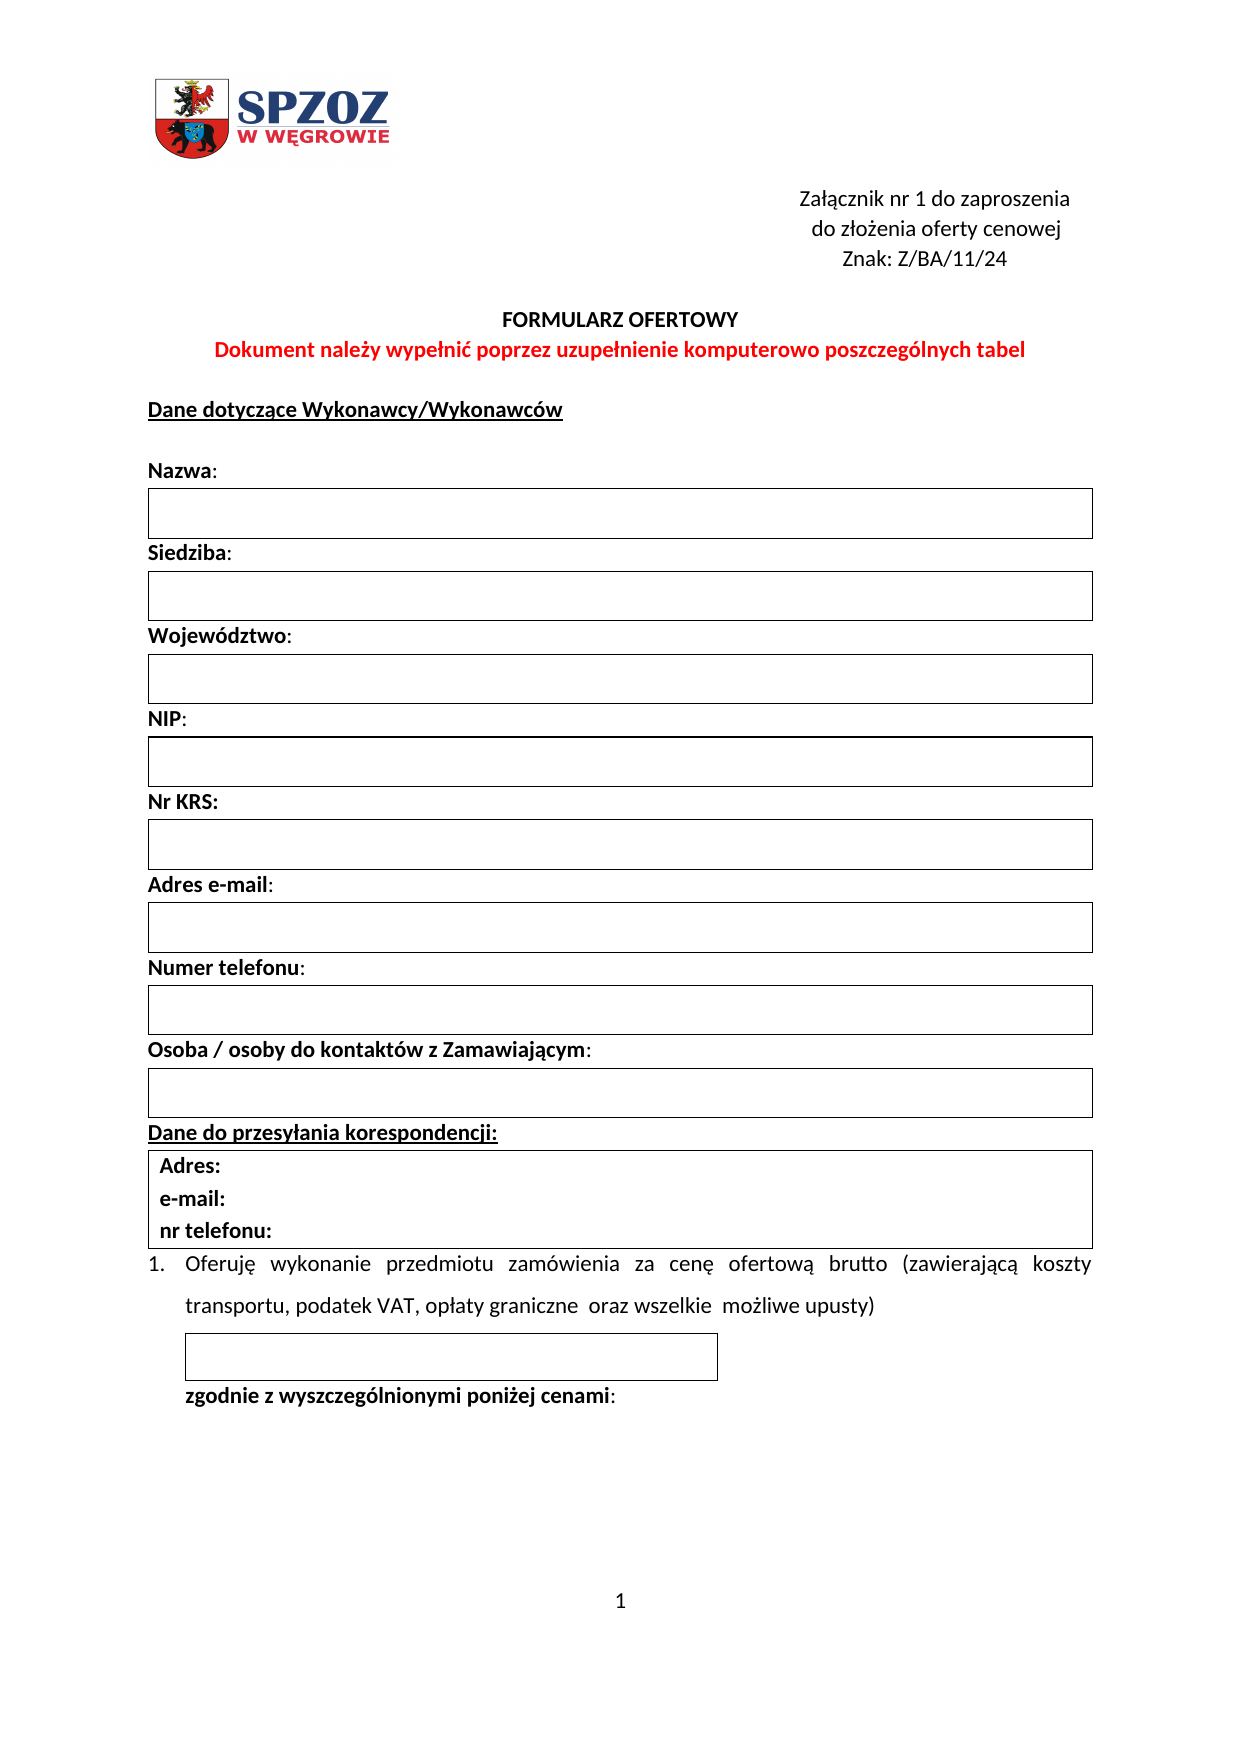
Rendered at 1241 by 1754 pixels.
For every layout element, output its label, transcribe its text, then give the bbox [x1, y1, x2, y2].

text do złożenia oferty cenowej [148, 214, 1093, 242]
text FORMULARZ OFERTOWY [148, 305, 1093, 333]
table_header [186, 1334, 717, 1380]
table_header [149, 738, 1092, 786]
table_header Adres: e-mail: nr telefonu: [149, 1151, 1092, 1248]
text Dane do przesyłania korespondencji: [148, 1118, 1093, 1146]
picture [147, 73, 400, 166]
text Osoba / osoby do kontaktów z Zamawiającym: [148, 1035, 1093, 1063]
list Oferuję wykonanie przedmiotu zamówienia za cenę ofertową brutto (zawierającą koszty transportu, podatek VAT, opłaty graniczne oraz wszelkie możliwe upusty) [148, 1249, 1093, 1319]
text Adres e-mail: [148, 870, 1093, 898]
text Nr KRS: [148, 787, 1093, 815]
text Dokument należy wypełnić poprzez uzupełnienie komputerowo poszczególnych tabel [148, 335, 1093, 363]
table_header [149, 655, 1092, 703]
text Znak: Z/BA/11/24 [148, 244, 1093, 272]
table_header [149, 572, 1092, 620]
table_header [149, 1069, 1092, 1117]
text Załącznik nr 1 do zaproszenia [148, 184, 1093, 212]
text NIP: [148, 704, 1093, 732]
text Dane dotyczące Wykonawcy/Wykonawców [148, 395, 1093, 423]
text Nazwa: [148, 456, 1093, 484]
table_header [149, 489, 1092, 537]
text Siedziba: [148, 539, 1093, 567]
table_header [149, 903, 1092, 952]
list zgodnie z wyszczególnionymi poniżej cenami: [185, 1381, 1093, 1409]
table_header [149, 986, 1092, 1034]
text Numer telefonu: [148, 953, 1093, 981]
text Województwo: [148, 621, 1093, 649]
table_header [149, 820, 1092, 869]
